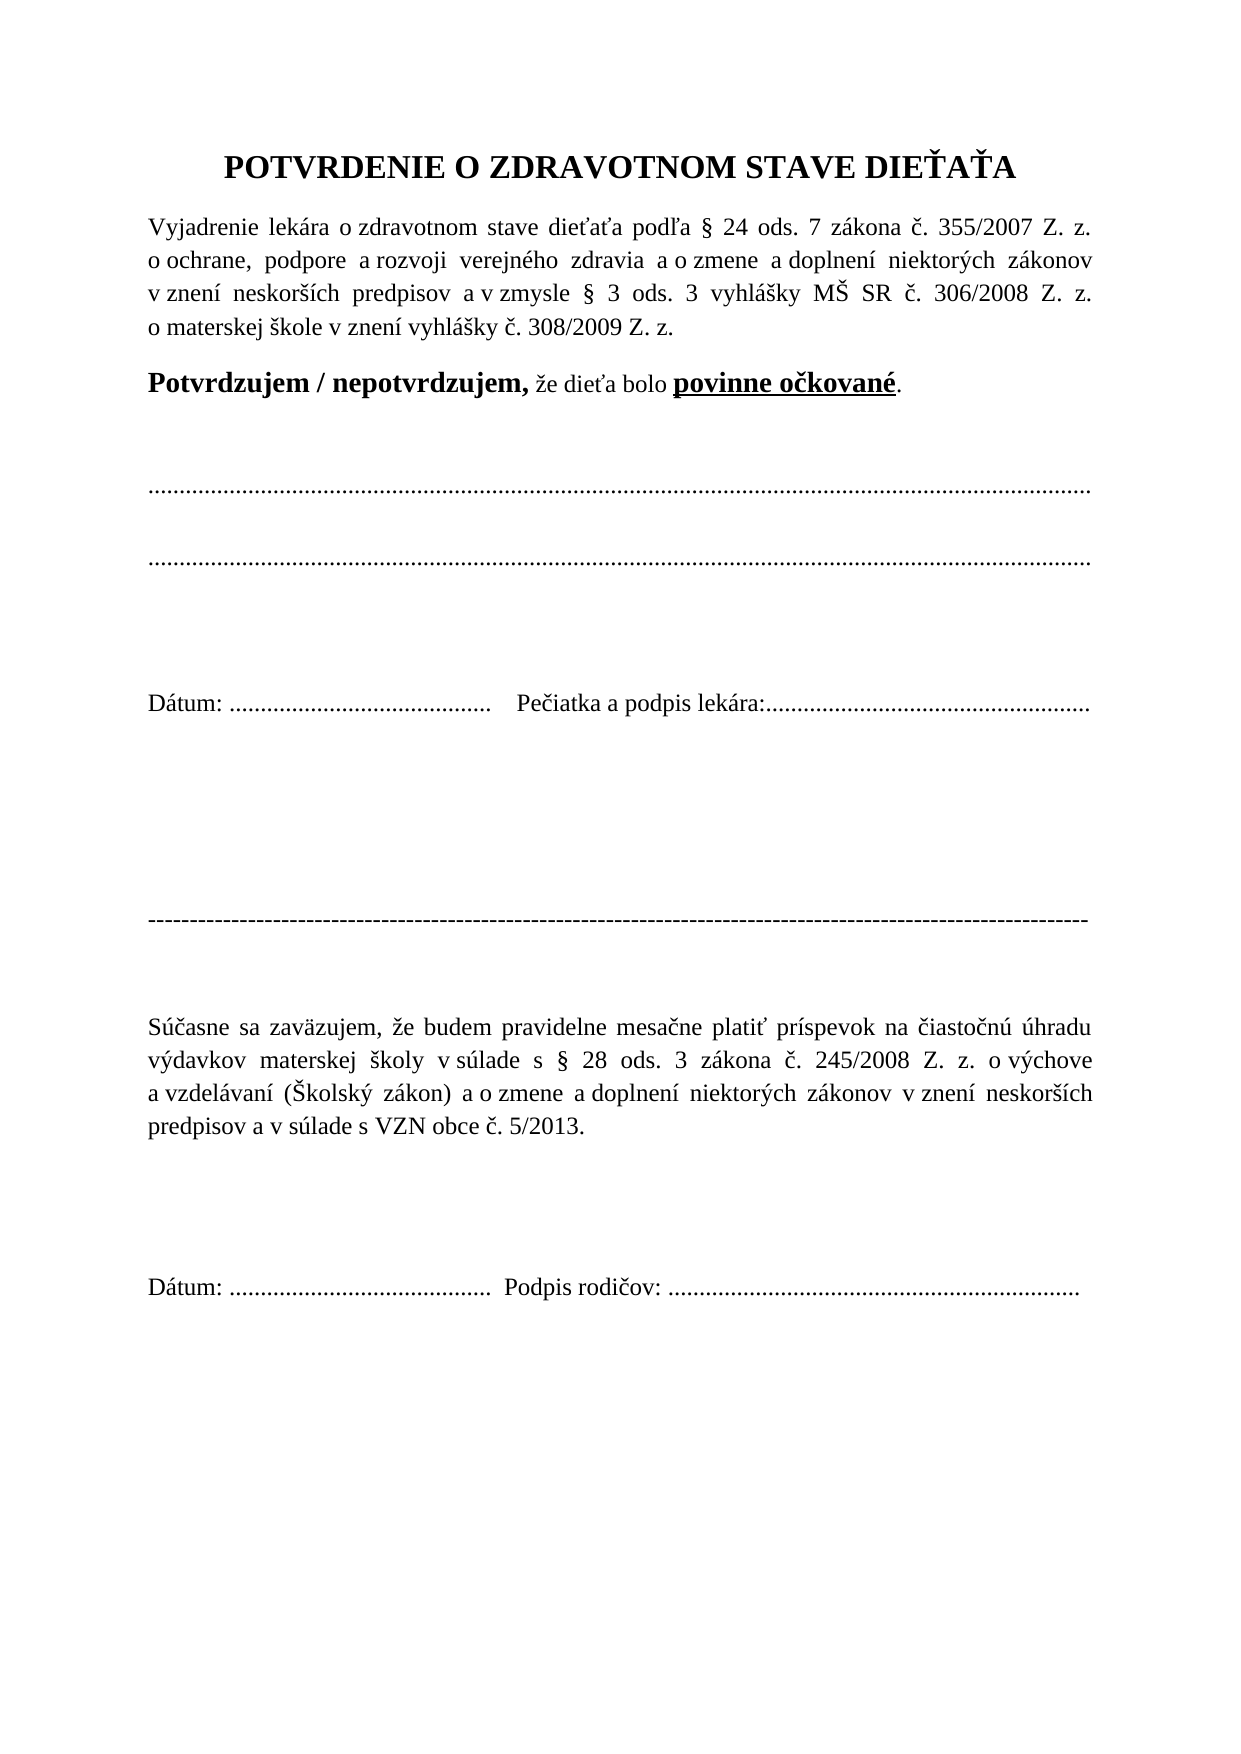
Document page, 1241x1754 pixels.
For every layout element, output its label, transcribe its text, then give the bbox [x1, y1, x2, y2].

text ----------------------------------------------------------------------------------------------------------------- [148, 904, 1093, 933]
text Súčasne sa zaväzujem, že budem pravidelne mesačne platiť príspevok na čiastočnú úhradu výdavkov materskej školy v súlade s § 28 ods. 3 zákona č. 245/2008 Z. z. o výchove a vzdelávaní (Školský zákon) a o zmene a doplnení niektorých zákonov v znení neskorších predpisov a v súlade s VZN obce č. 5/2013. [148, 1012, 1093, 1139]
text Dátum: .......................................... Podpis rodičov: .................................................................. [148, 1272, 1093, 1301]
text POTVRDENIE O ZDRAVOTNOM STAVE DIEŤAŤA [148, 148, 1093, 186]
text Dátum: .......................................... Pečiatka a podpis lekára:.................................................... [148, 688, 1093, 717]
text Potvrdzujem / nepotvrdzujem, že dieťa bolo povinne očkované. [148, 365, 1093, 399]
text .............................................................................................................................................................................................................................................................................................................. [148, 470, 1093, 571]
text Vyjadrenie lekára o zdravotnom stave dieťaťa podľa § 24 ods. 7 zákona č. 355/2007 Z. z. o ochrane, podpore a rozvoji verejného zdravia a o zmene a doplnení niektorých zákonov v znení neskorších predpisov a v zmysle § 3 ods. 3 vyhlášky MŠ SR č. 306/2008 Z. z. o materskej škole v znení vyhlášky č. 308/2009 Z. z. [148, 212, 1093, 340]
